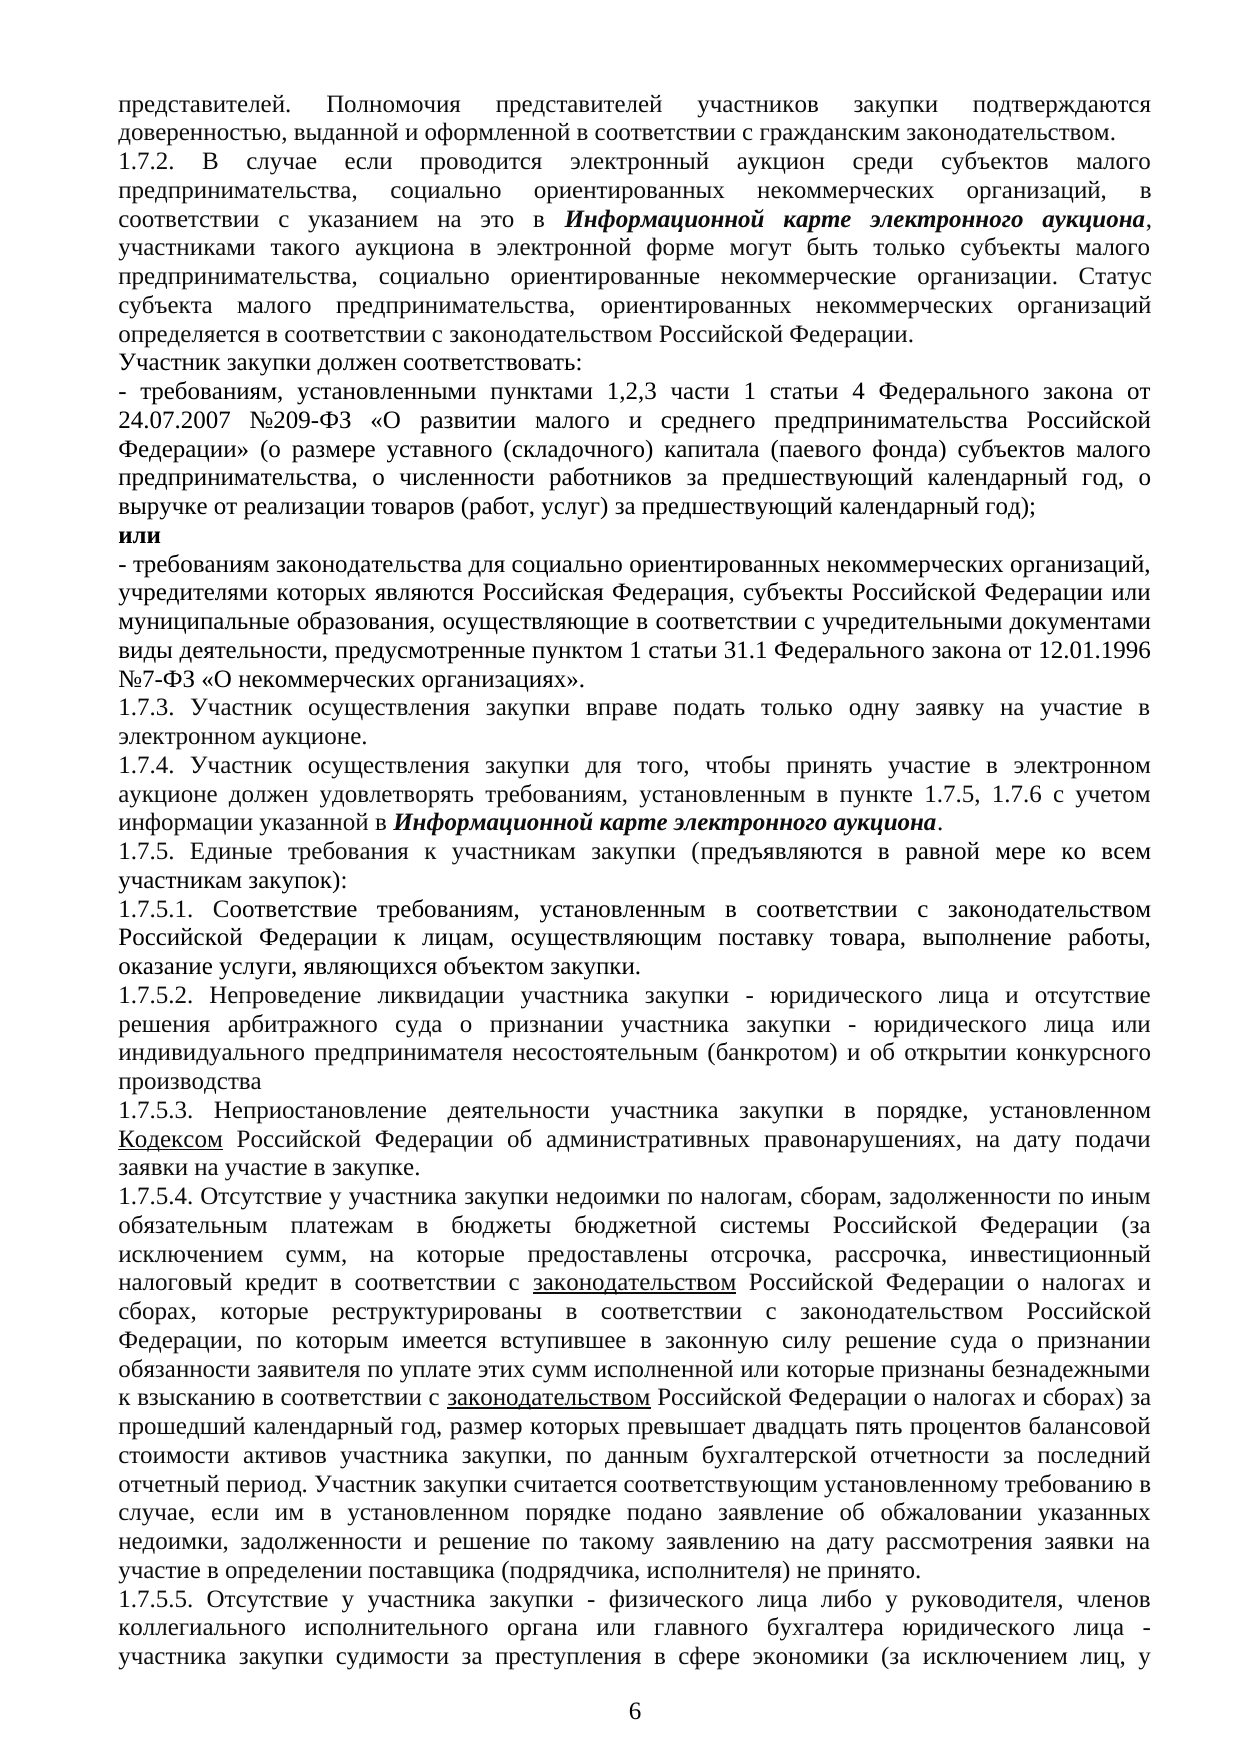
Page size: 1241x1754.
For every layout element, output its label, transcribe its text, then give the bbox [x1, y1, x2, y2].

text 1.7.5.2. Непроведение ликвидации участника закупки - юридического лица и отсутствие решения арбитражного суда о признании участника закупки - юридического лица или индивидуального предпринимателя несостоятельным (банкротом) и об открытии конкурсного производства [118, 980, 1152, 1095]
text 1.7.4. Участник осуществления закупки для того, чтобы принять участие в электронном аукционе должен удовлетворять требованиям, установленным в пункте 1.7.5, 1.7.6 с учетом информации указанной в Информационной карте электронного аукциона. [118, 750, 1152, 836]
text - требованиям, установленными пунктами 1,2,3 части 1 статьи 4 Федерального закона от 24.07.2007 №209-ФЗ «О развитии малого и среднего предпринимательства Российской Федерации» (о размере уставного (складочного) капитала (паевого фонда) субъектов малого предпринимательства, о численности работников за предшествующий календарный год, о выручке от реализации товаров (работ, услуг) за предшествующий календарный год); [118, 376, 1152, 520]
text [118, 89, 1152, 146]
text - требованиям законодательства для социально ориентированных некоммерческих организаций, учредителями которых являются Российская Федерация, субъекты Российской Федерации или муниципальные образования, осуществляющие в соответствии с учредительными документами виды деятельности, предусмотренные пунктом 1 статьи 31.1 Федерального закона от 12.01.1996 №7-ФЗ «О некоммерческих организациях». [118, 549, 1152, 692]
text 1.7.3. Участник осуществления закупки вправе подать только одну заявку на участие в электронном аукционе. [118, 692, 1152, 750]
text 1.7.2. В случае если проводится электронный аукцион среди субъектов малого предпринимательства, социально ориентированных некоммерческих организаций, в соответствии с указанием на это в Информационной карте электронного аукциона, участниками такого аукциона в электронной форме могут быть только субъекты малого предпринимательства, социально ориентированные некоммерческие организации. Статус субъекта малого предпринимательства, ориентированных некоммерческих организаций определяется в соответствии с законодательством Российской Федерации. [118, 146, 1152, 347]
text или [118, 520, 1152, 549]
text 1.7.5.3. Неприостановление деятельности участника закупки в порядке, установленном Кодексом Российской Федерации об административных правонарушениях, на дату подачи заявки на участие в закупке. [118, 1095, 1152, 1181]
text 1.7.5.4. Отсутствие у участника закупки недоимки по налогам, сборам, задолженности по иным обязательным платежам в бюджеты бюджетной системы Российской Федерации (за исключением сумм, на которые предоставлены отсрочка, рассрочка, инвестиционный налоговый кредит в соответствии с законодательством Российской Федерации о налогах и сборах, которые реструктурированы в соответствии с законодательством Российской Федерации, по которым имеется вступившее в законную силу решение суда о признании обязанности заявителя по уплате этих сумм исполненной или которые признаны безнадежными к взысканию в соответствии с законодательством Российской Федерации о налогах и сборах) за прошедший календарный год, размер которых превышает двадцать пять процентов балансовой стоимости активов участника закупки, по данным бухгалтерской отчетности за последний отчетный период. Участник закупки считается соответствующим установленному требованию в случае, если им в установленном порядке подано заявление об обжаловании указанных недоимки, задолженности и решение по такому заявлению на дату рассмотрения заявки на участие в определении поставщика (подрядчика, исполнителя) не принято. [118, 1181, 1152, 1584]
text 1.7.5.1. Cоответствие требованиям, установленным в соответствии с законодательством Российской Федерации к лицам, осуществляющим поставку товара, выполнение работы, оказание услуги, являющихся объектом закупки. [118, 894, 1152, 980]
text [118, 1584, 1152, 1670]
text 1.7.5. Единые требования к участникам закупки (предъявляются в равной мере ко всем участникам закупок): [118, 836, 1152, 894]
text Участник закупки должен соответствовать: [118, 347, 1152, 376]
